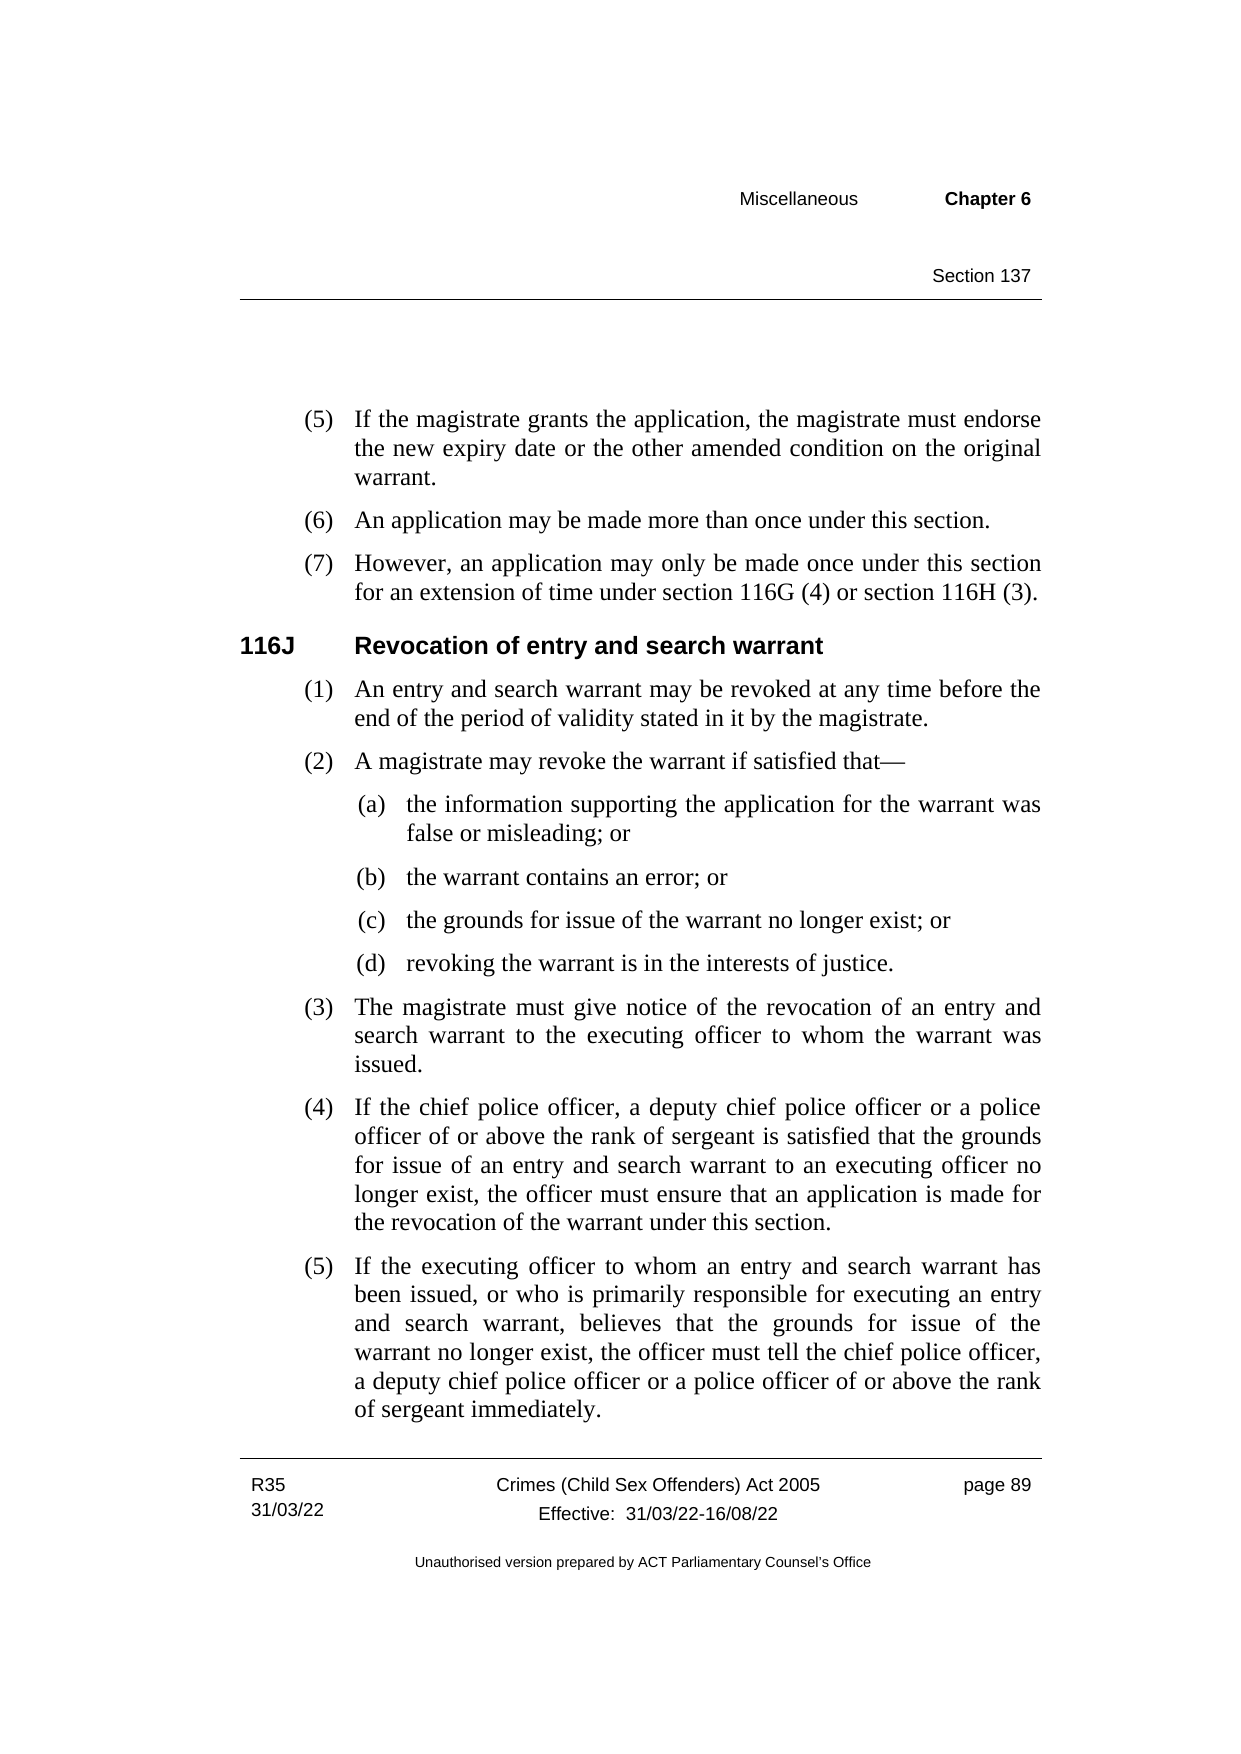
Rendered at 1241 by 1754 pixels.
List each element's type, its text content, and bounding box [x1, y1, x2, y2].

text (1) An entry and search warrant may be revoked at any time before the end of the period of validity stated in it by the magistrate. [239, 674, 1042, 732]
text (7) However, an application may only be made once under this section for an extension of time under section 116G (4) or section 116H (3). [239, 548, 1042, 606]
text 116J Revocation of entry and search warrant [239, 631, 1042, 659]
text (d) revoking the warrant is in the interests of justice. [239, 948, 1042, 977]
text (a) the information supporting the application for the warrant was false or misleading; or [239, 789, 1042, 847]
text (b) the warrant contains an error; or [239, 862, 1042, 890]
text (2) A magistrate may revoke the warrant if satisfied that— [239, 746, 1042, 775]
text (6) An application may be made more than once under this section. [239, 505, 1042, 534]
text (c) the grounds for issue of the warrant no longer exist; or [239, 905, 1042, 934]
text (4) If the chief police officer, a deputy chief police officer or a police officer of or above the rank of sergeant is satisfied that the grounds for issue of an entry and search warrant to an executing officer no longer exist, the officer must ensure that an application is made for the revocation of the warrant under this section. [239, 1092, 1042, 1236]
text (5) If the magistrate grants the application, the magistrate must endorse the new expiry date or the other amended condition on the original warrant. [239, 404, 1042, 490]
text (3) The magistrate must give notice of the revocation of an entry and search warrant to the executing officer to whom the warrant was issued. [239, 992, 1042, 1078]
text (5) If the executing officer to whom an entry and search warrant has been issued, or who is primarily responsible for executing an entry and search warrant, believes that the grounds for issue of the warrant no longer exist, the officer must tell the chief police officer, a deputy chief police officer or a police officer of or above the rank of sergeant immediately. [239, 1251, 1042, 1423]
